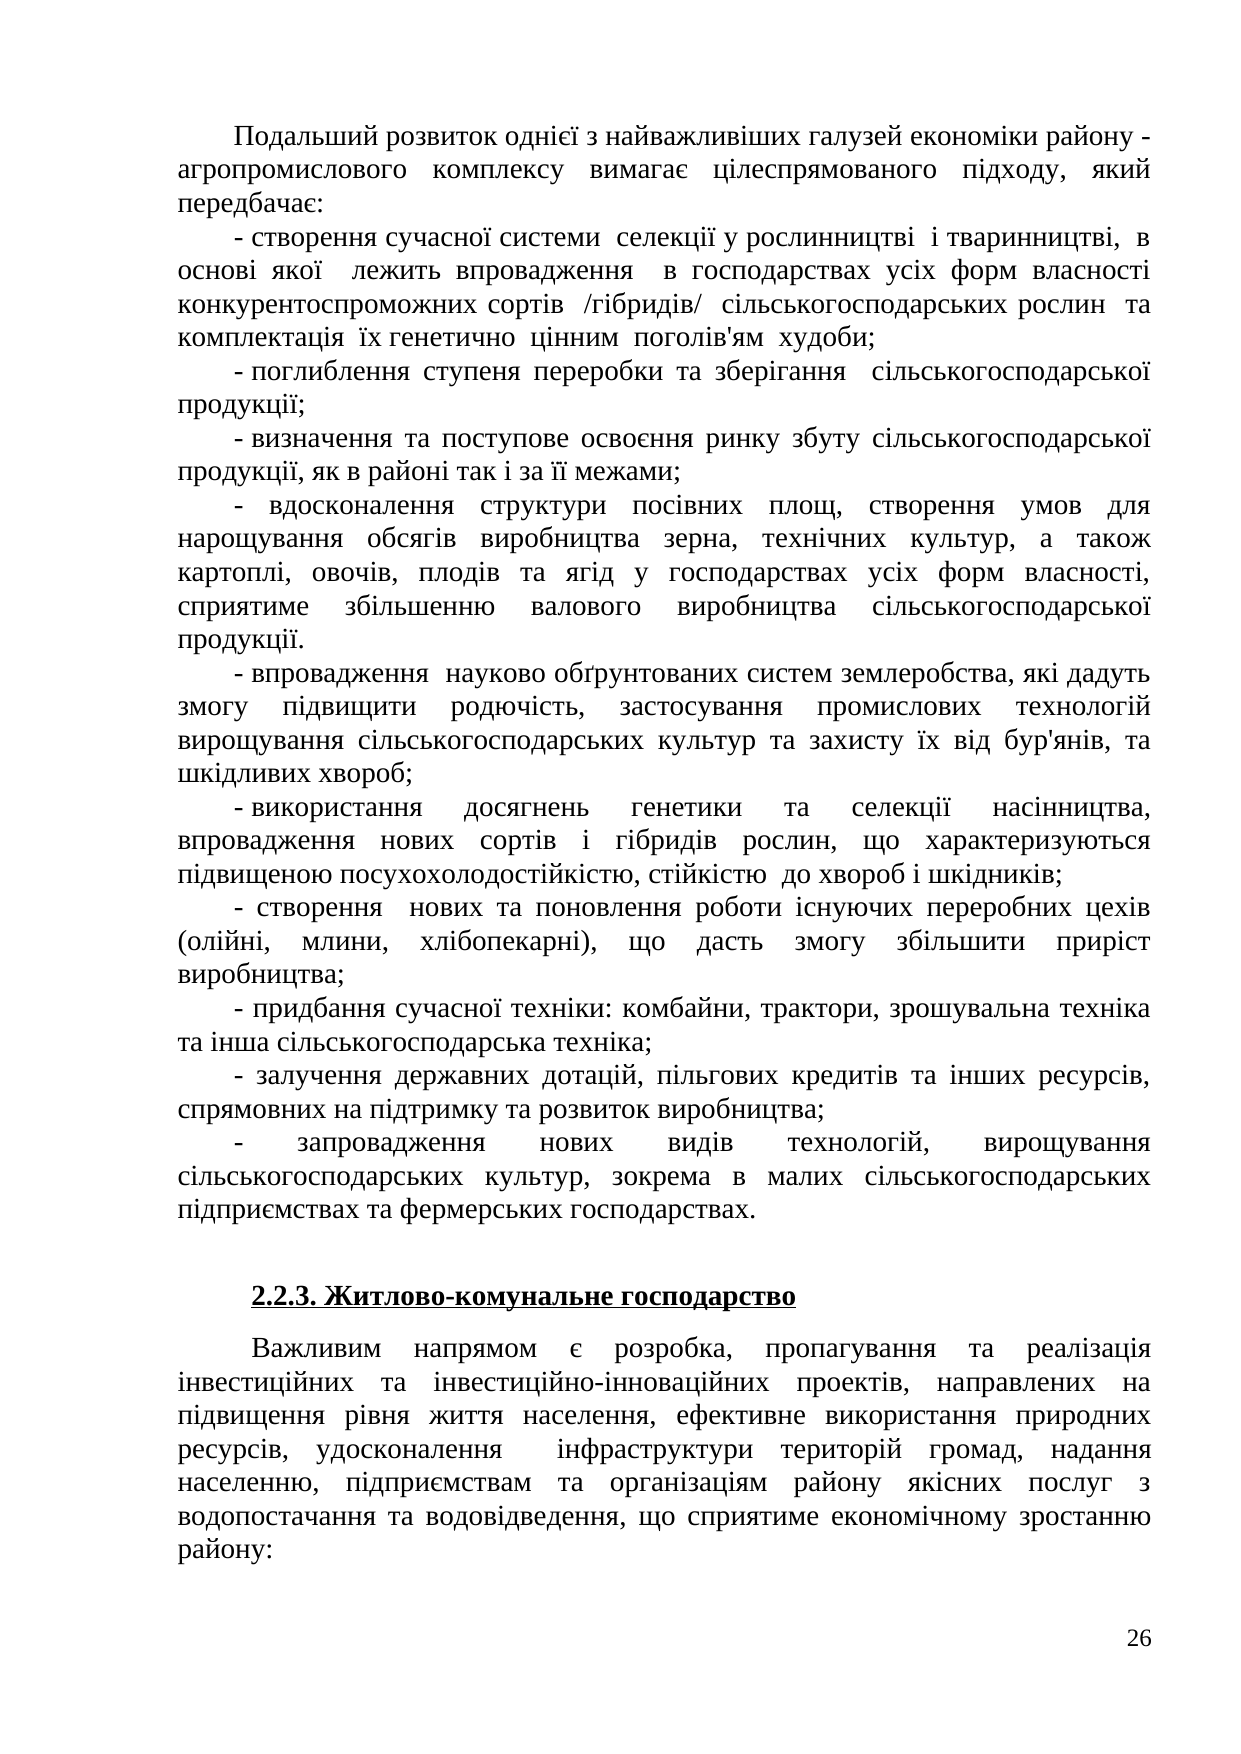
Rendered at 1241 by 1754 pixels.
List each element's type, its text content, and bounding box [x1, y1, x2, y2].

text - використання досягнень генетики та селекції насінництва, впровадження нових сортів і гібридів рослин, що характеризуються підвищеною посухохолодостійкістю, стійкістю до хвороб і шкідників; [177, 789, 1152, 889]
text - придбання сучасної техніки: комбайни, трактори, зрошувальна техніка та інша сільськогосподарська техніка; [177, 990, 1152, 1057]
text - створення нових та поновлення роботи існуючих переробних цехів (олійні, млини, хлібопекарні), що дасть змогу збільшити приріст виробництва; [177, 889, 1152, 990]
text Важливим напрямом є розробка, пропагування та реалізація інвестиційних та інвестиційно-інноваційних проектів, направлених на підвищення рівня життя населення, ефективне використання природних ресурсів, удосконалення інфраструктури територій громад, надання населенню, підприємствам та організаціям району якісних послуг з водопостачання та водовідведення, що сприятиме економічному зростанню району: [177, 1330, 1152, 1565]
text 2.2.3. Житлово-комунальне господарство [177, 1278, 1152, 1311]
text - вдосконалення структури посівних площ, створення умов для нарощування обсягів виробництва зерна, технічних культур, а також картоплі, овочів, плодів та ягід у господарствах усіх форм власності, сприятиме збільшенню валового виробництва сільськогосподарської продукції. [177, 487, 1152, 655]
text - визначення та поступове освоєння ринку збуту сільськогосподарської продукції, як в районі так і за її межами; [177, 420, 1152, 487]
text - створення сучасної системи селекції у рослинництві і тваринництві, в основі якої лежить впровадження в господарствах усіх форм власності конкурентоспроможних сортів /гібридів/ сільськогосподарських рослин та комплектація їх генетично цінним поголів'ям худоби; [177, 219, 1152, 353]
text - залучення державних дотацій, пільгових кредитів та інших ресурсів, спрямовних на підтримку та розвиток виробництва; [177, 1057, 1152, 1124]
text Подальший розвиток однієї з найважливіших галузей економіки району - агропромислового комплексу вимагає цілеспрямованого підходу, який передбачає: [177, 118, 1152, 219]
text - поглиблення ступеня переробки та зберігання сільськогосподарської продукції; [177, 353, 1152, 420]
text - запровадження нових видів технологій, вирощування сільськогосподарських культур, зокрема в малих сільськогосподарських підприємствах та фермерських господарствах. [177, 1124, 1152, 1225]
text - впровадження науково обґрунтованих систем землеробства, які дадуть змогу підвищити родючість, застосування промислових технологій вирощування сільськогосподарських культур та захисту їх від бур'янів, та шкідливих хвороб; [177, 655, 1152, 789]
